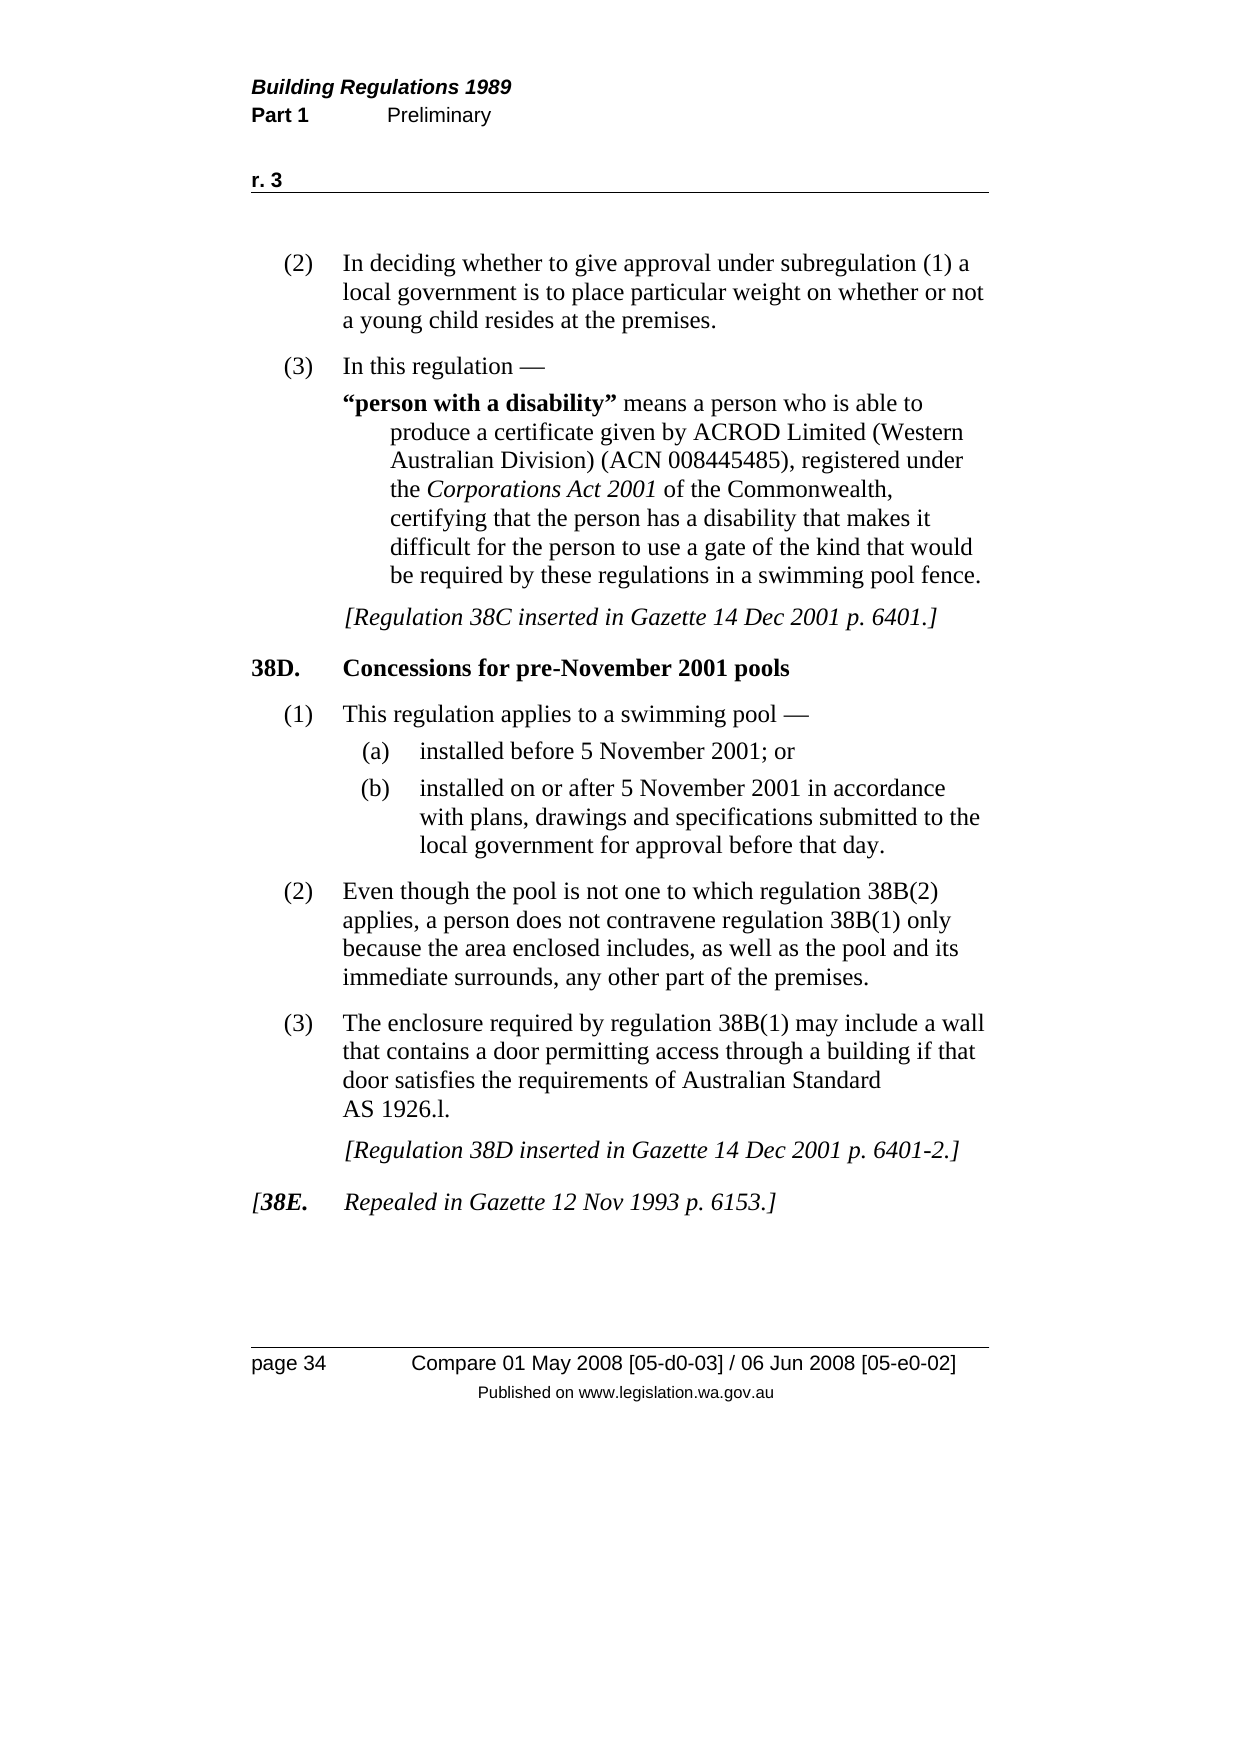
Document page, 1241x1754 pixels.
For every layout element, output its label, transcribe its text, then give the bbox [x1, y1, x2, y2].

text (3) In this regulation — [251, 351, 989, 380]
text [Regulation 38C inserted in Gazette 14 Dec 2001 p. 6401.] [251, 602, 989, 631]
text (b) installed on or after 5 November 2001 in accordance with plans, drawings and specifications submitted to the local government for approval before that day. [251, 773, 989, 859]
text (2) In deciding whether to give approval under subregulation (1) a local government is to place particular weight on whether or not a young child resides at the premises. [251, 248, 989, 334]
text (3) The enclosure required by regulation 38B(1) may include a wall that contains a door permitting access through a building if that door satisfies the requirements of Australian Standard AS 1926.l. [251, 1008, 989, 1123]
text (a) installed before 5 November 2001; or [251, 736, 989, 765]
text (1) This regulation applies to a swimming pool — [251, 699, 989, 728]
text (2) Even though the pool is not one to which regulation 38B(2) applies, a person does not contravene regulation 38B(1) only because the area enclosed includes, as well as the pool and its immediate surrounds, any other part of the premises. [251, 876, 989, 991]
text [Regulation 38D inserted in Gazette 14 Dec 2001 p. 6401-2.] [251, 1135, 989, 1164]
text “person with a disability” means a person who is able to produce a certificate given by ACROD Limited (Western Australian Division) (ACN 008445485), registered under the Corporations Act 2001 of the Commonwealth, certifying that the person has a disability that makes it difficult for the person to use a gate of the kind that would be required by these regulations in a swimming pool fence. [251, 388, 989, 589]
subtitle 38D. Concessions for pre-November 2001 pools [251, 653, 989, 682]
text [38E. Repealed in Gazette 12 Nov 1993 p. 6153.] [251, 1187, 989, 1216]
